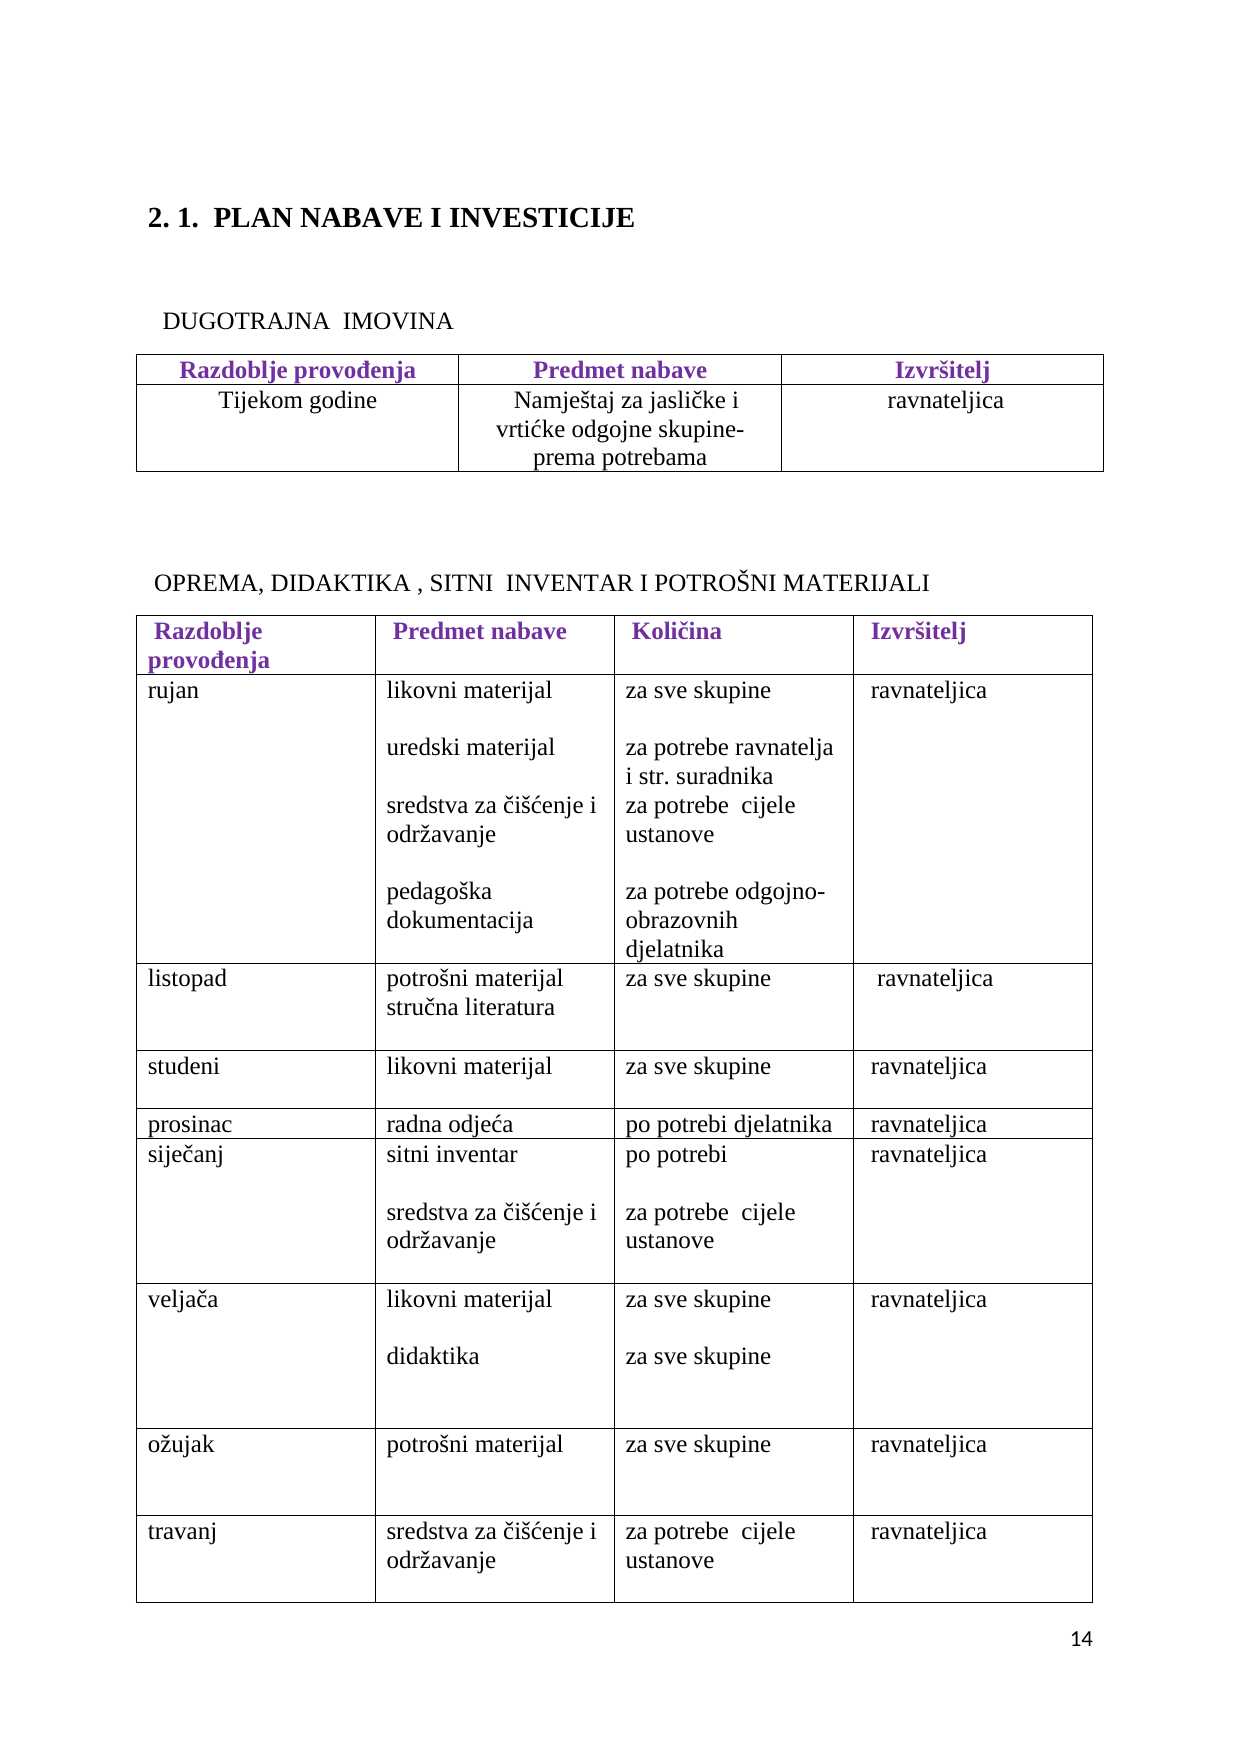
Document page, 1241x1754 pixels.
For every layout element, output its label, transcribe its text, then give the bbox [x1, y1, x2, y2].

table_cell ravnateljica [854, 1051, 1092, 1108]
table_cell veljača [137, 1284, 375, 1428]
text OPREMA, DIDAKTIKA , SITNI INVENTAR I POTROŠNI MATERIJALI [148, 568, 1093, 596]
table_cell prosinac [137, 1109, 375, 1138]
table_cell siječanj [137, 1139, 375, 1283]
table_cell listopad [137, 964, 375, 1050]
table_cell za sve skupine za sve skupine [615, 1284, 853, 1428]
table_header Izvršitelj [854, 616, 1092, 674]
table_cell likovni materijal didaktika [376, 1284, 614, 1428]
table_cell ravnateljica [854, 1284, 1092, 1428]
table_header Razdoblje provođenja [137, 616, 375, 674]
table_cell sitni inventar sredstva za čišćenje i održavanje [376, 1139, 614, 1283]
table_cell potrošni materijal stručna literatura [376, 964, 614, 1050]
text 2. 1. PLAN NABAVE I INVESTICIJE [148, 200, 1093, 234]
table_cell potrošni materijal [376, 1429, 614, 1515]
table_cell ravnateljica [854, 1516, 1092, 1602]
table_cell za potrebe cijele ustanove [615, 1516, 853, 1602]
table_header Razdoblje provođenja [137, 355, 458, 384]
table_cell ravnateljica [854, 675, 1092, 962]
table_header Količina [615, 616, 853, 674]
table_cell rujan [137, 675, 375, 962]
table_cell za sve skupine [615, 964, 853, 1050]
table_cell za sve skupine [615, 1429, 853, 1515]
table_cell likovni materijal [376, 1051, 614, 1108]
table_cell likovni materijal uredski materijal sredstva za čišćenje i održavanje pedagoška dokumentacija [376, 675, 614, 962]
table_cell radna odjeća [376, 1109, 614, 1138]
table_cell ravnateljica [854, 964, 1092, 1050]
table_cell Namještaj za jasličke i vrtićke odgojne skupine- prema potrebama [459, 385, 781, 471]
text DUGOTRAJNA IMOVINA [148, 306, 1093, 335]
table_cell Tijekom godine [137, 385, 458, 471]
table_cell travanj [137, 1516, 375, 1602]
table_cell za sve skupine [615, 1051, 853, 1108]
table_cell po potrebi za potrebe cijele ustanove [615, 1139, 853, 1283]
table_header Predmet nabave [376, 616, 614, 674]
table_cell ravnateljica [854, 1429, 1092, 1515]
table_cell ravnateljica [854, 1109, 1092, 1138]
table_cell po potrebi djelatnika [615, 1109, 853, 1138]
table_cell ožujak [137, 1429, 375, 1515]
table_cell ravnateljica [782, 385, 1103, 471]
table_header Predmet nabave [459, 355, 781, 384]
table_cell za sve skupine za potrebe ravnatelja i str. suradnika za potrebe cijele ustanove za potrebe odgojno- obrazovnih djelatnika [615, 675, 853, 962]
table_header Izvršitelj [782, 355, 1103, 384]
table_cell ravnateljica [854, 1139, 1092, 1283]
table_cell sredstva za čišćenje i održavanje [376, 1516, 614, 1602]
table_cell studeni [137, 1051, 375, 1108]
